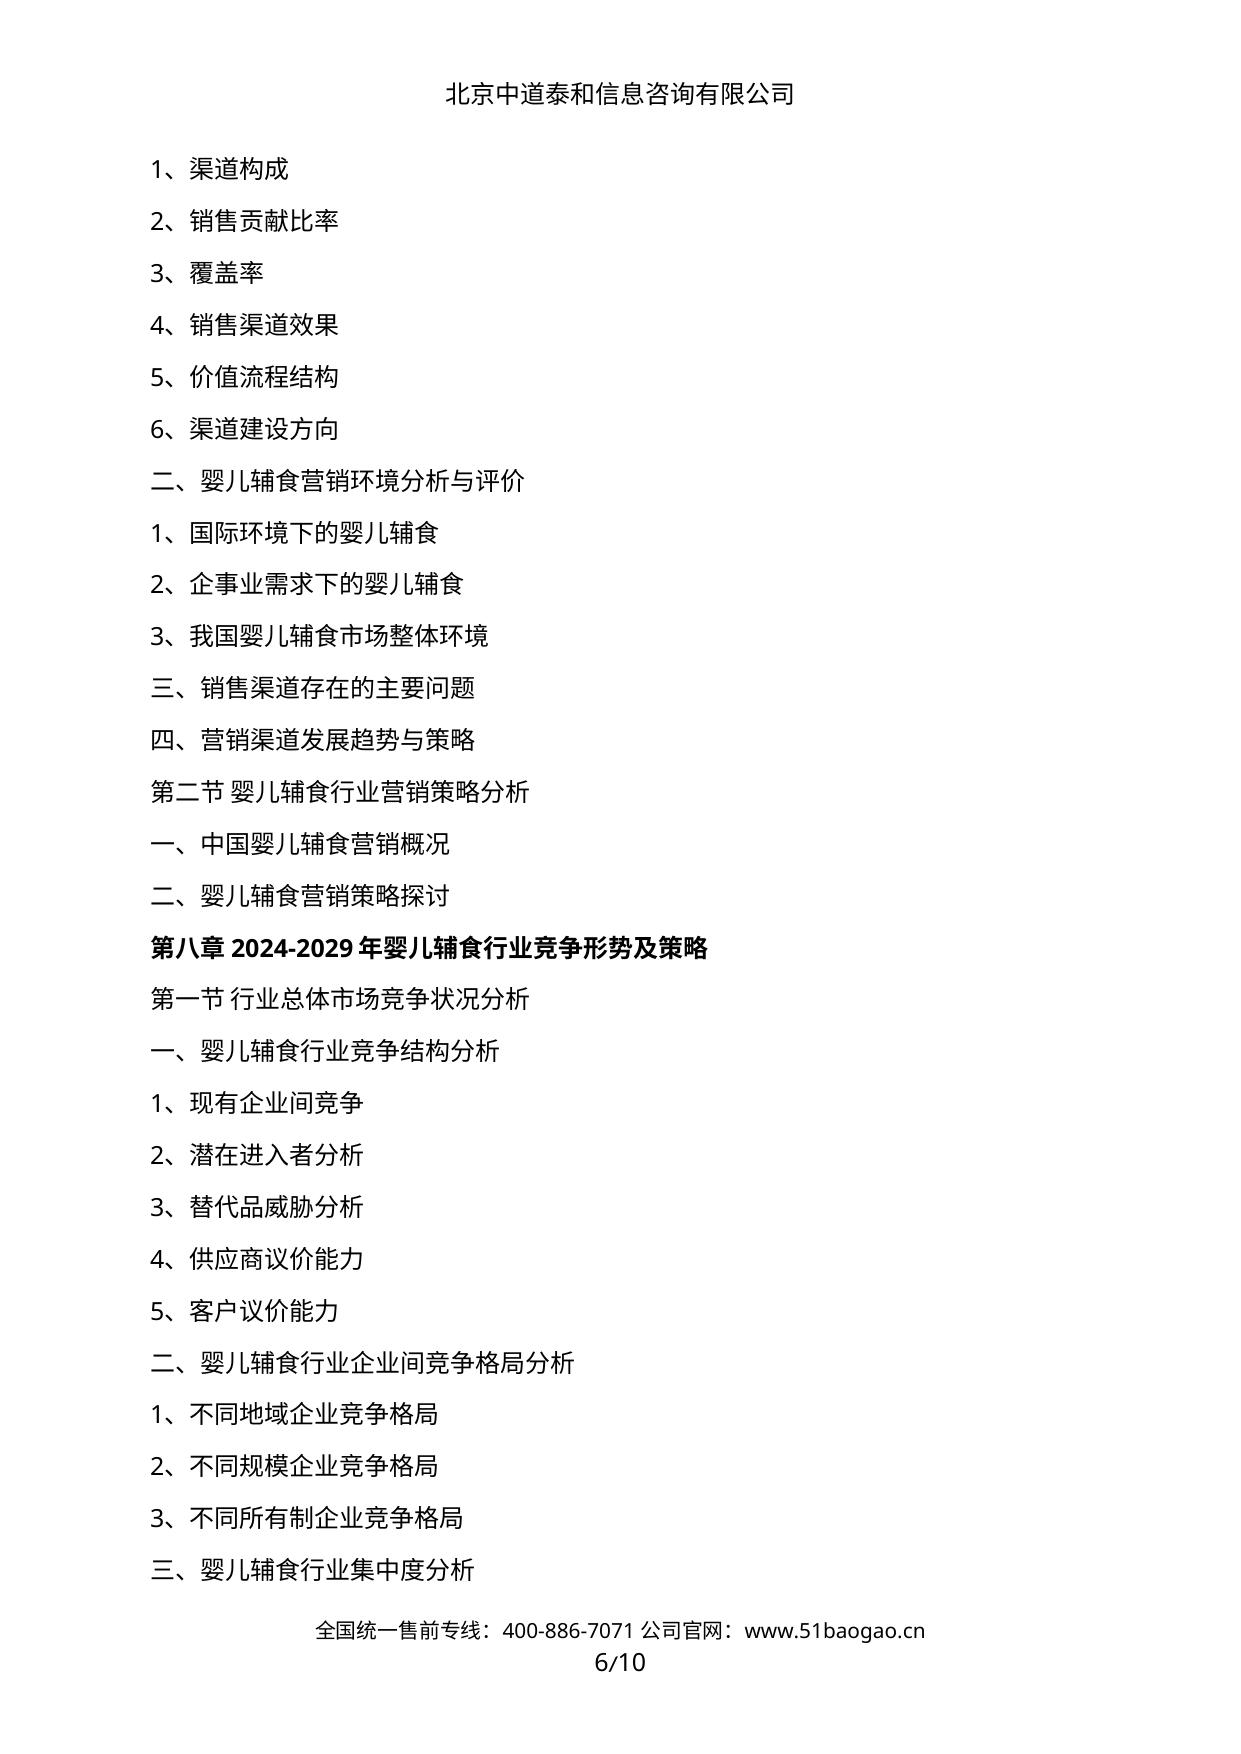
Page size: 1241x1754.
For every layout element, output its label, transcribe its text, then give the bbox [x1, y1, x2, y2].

text 6、渠道建设方向 [150, 409, 1090, 446]
text 第二节 婴儿辅食行业营销策略分析 [150, 772, 1090, 809]
text 5、价值流程结构 [150, 357, 1090, 394]
text 2、不同规模企业竞争格局 [150, 1447, 1090, 1483]
text 二、婴儿辅食营销环境分析与评价 [150, 461, 1090, 497]
text 2、企事业需求下的婴儿辅食 [150, 565, 1090, 601]
text 1、现有企业间竞争 [150, 1084, 1090, 1120]
text 一、婴儿辅食行业竞争结构分析 [150, 1032, 1090, 1068]
text 3、替代品威胁分析 [150, 1187, 1090, 1224]
text 3、覆盖率 [150, 254, 1090, 290]
text 3、我国婴儿辅食市场整体环境 [150, 617, 1090, 653]
text 1、不同地域企业竞争格局 [150, 1395, 1090, 1431]
text 二、婴儿辅食营销策略探讨 [150, 876, 1090, 912]
text 三、婴儿辅食行业集中度分析 [150, 1551, 1090, 1587]
text 3、不同所有制企业竞争格局 [150, 1499, 1090, 1535]
text 第八章 2024-2029年婴儿辅食行业竞争形势及策略 [150, 928, 1090, 964]
text 4、销售渠道效果 [150, 306, 1090, 342]
text 1、渠道构成 [150, 150, 1090, 186]
text 4、供应商议价能力 [150, 1239, 1090, 1276]
text 2、潜在进入者分析 [150, 1136, 1090, 1172]
text 三、销售渠道存在的主要问题 [150, 669, 1090, 705]
text 1、国际环境下的婴儿辅食 [150, 513, 1090, 549]
text 二、婴儿辅食行业企业间竞争格局分析 [150, 1343, 1090, 1379]
text 2、销售贡献比率 [150, 202, 1090, 238]
text 5、客户议价能力 [150, 1291, 1090, 1327]
text 一、中国婴儿辅食营销概况 [150, 824, 1090, 861]
text 第一节 行业总体市场竞争状况分析 [150, 980, 1090, 1016]
text 四、营销渠道发展趋势与策略 [150, 721, 1090, 757]
